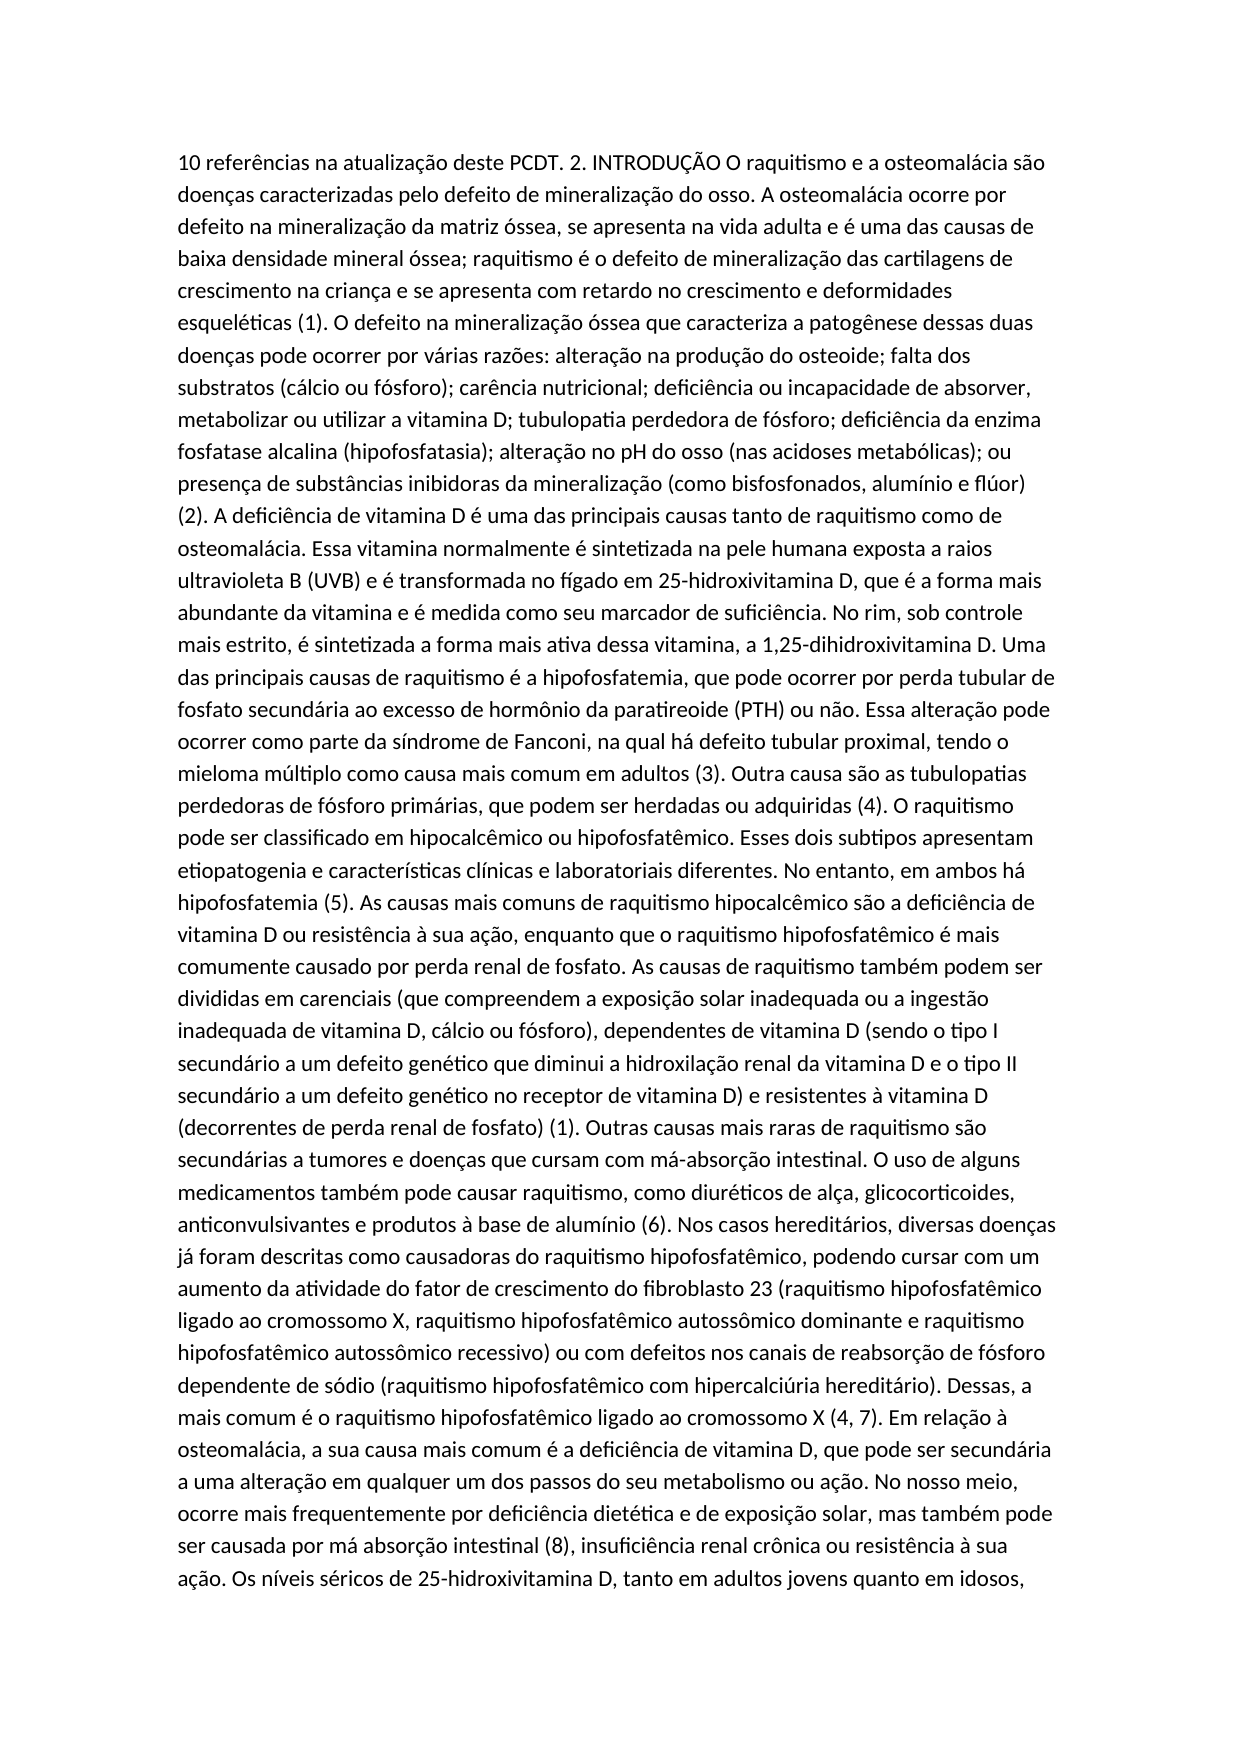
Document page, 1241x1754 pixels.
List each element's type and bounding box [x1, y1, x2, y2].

text [177, 148, 1063, 1592]
